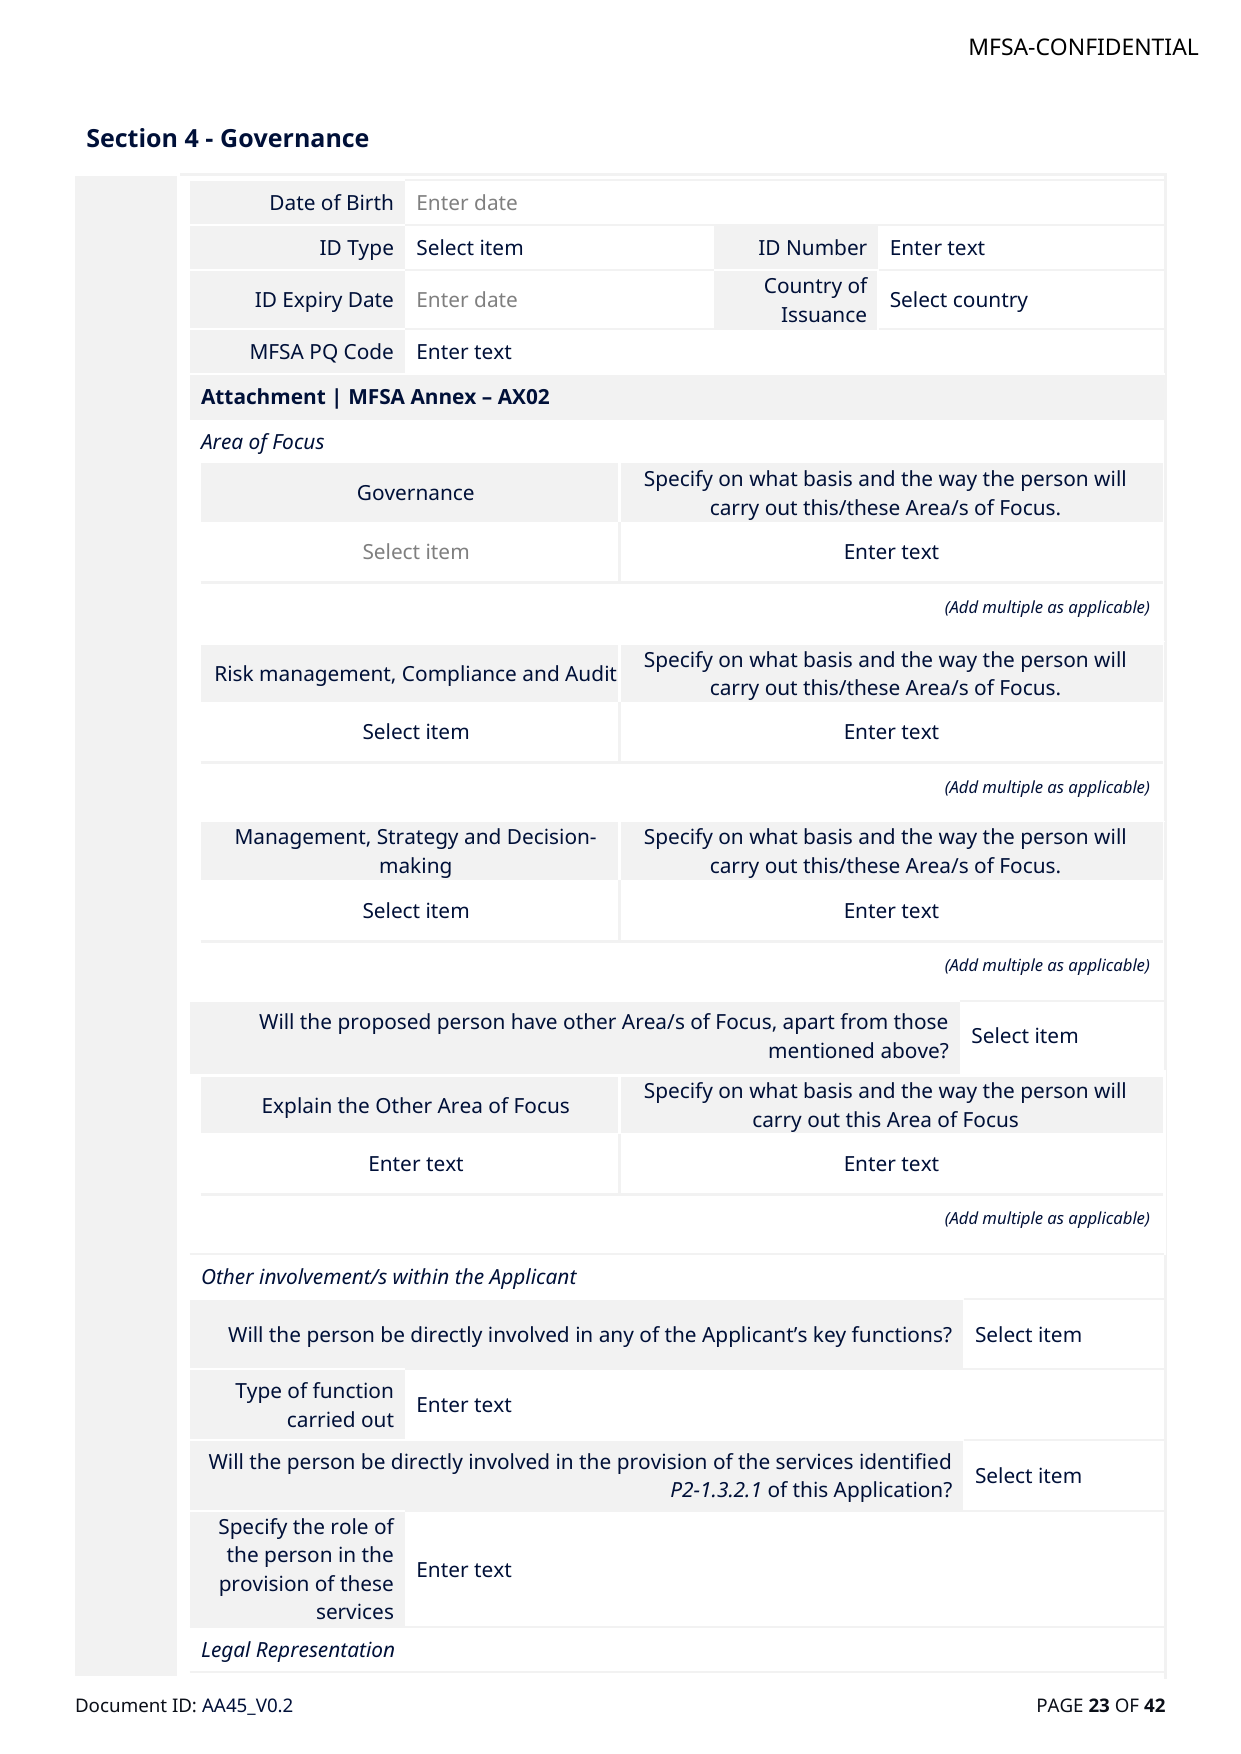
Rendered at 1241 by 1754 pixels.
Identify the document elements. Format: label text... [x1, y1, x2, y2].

table_header Governance [75, 102, 1165, 173]
table_cell (Add multiple as applicable) [180, 176, 1164, 1676]
table_cell [75, 176, 177, 1676]
